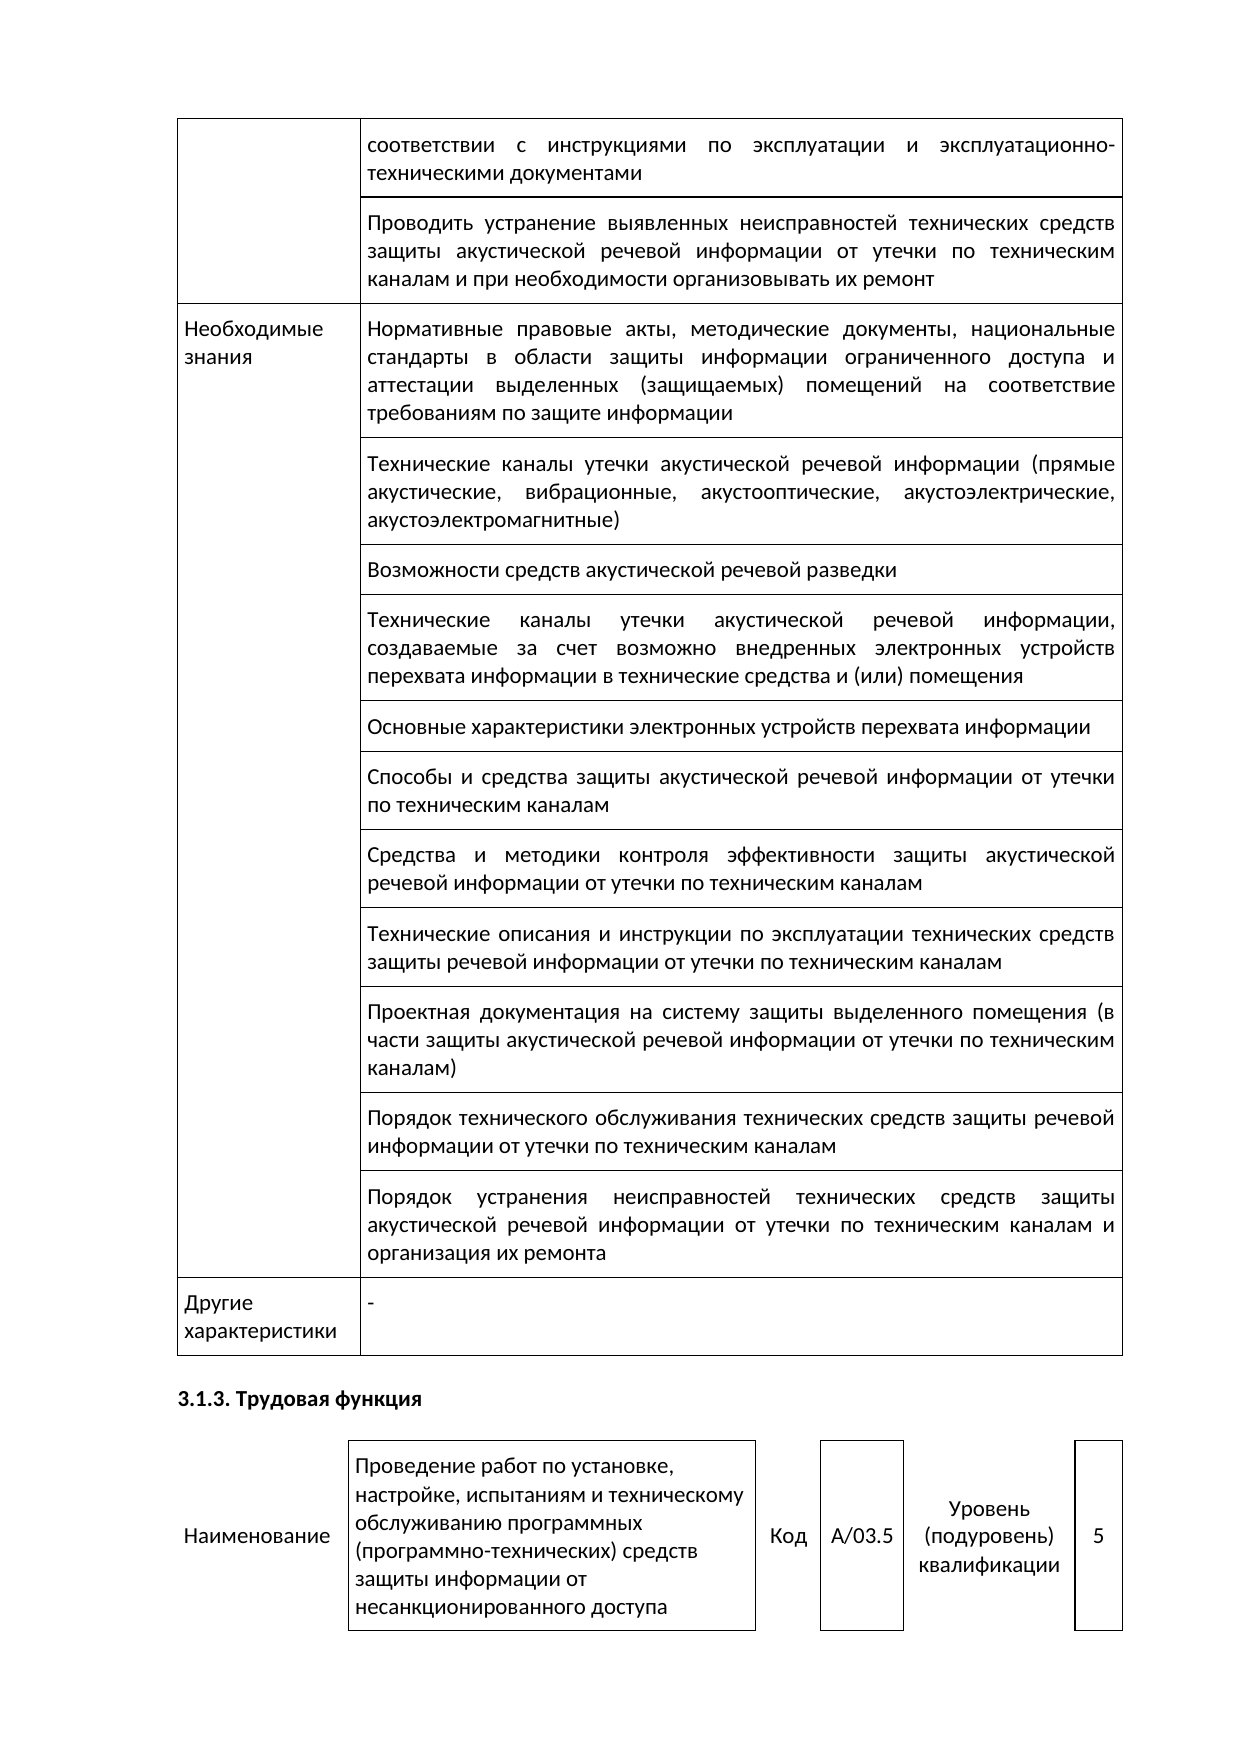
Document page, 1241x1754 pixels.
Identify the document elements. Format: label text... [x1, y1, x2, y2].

table_header A/03.5 [821, 1441, 903, 1630]
table_cell - [361, 1278, 1122, 1355]
table_cell Средства и методики контроля эффективности защиты акустической речевой информации от утечки по техническим каналам [361, 830, 1122, 907]
table_header 5 [1076, 1441, 1122, 1630]
table_cell Технические описания и инструкции по эксплуатации технических средств защиты речевой информации от утечки по техническим каналам [361, 908, 1122, 986]
table_header Наименование [177, 1440, 348, 1630]
table_cell Основные характеристики электронных устройств перехвата информации [361, 701, 1122, 751]
table_header Код [756, 1440, 820, 1630]
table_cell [361, 119, 1122, 196]
table_cell Проводить устранение выявленных неисправностей технических средств защиты акустической речевой информации от утечки по техническим каналам и при необходимости организовывать их ремонт [361, 198, 1122, 303]
table_cell Порядок устранения неисправностей технических средств защиты акустической речевой информации от утечки по техническим каналам и организация их ремонта [361, 1171, 1122, 1277]
table_cell Технические каналы утечки акустической речевой информации, создаваемые за счет возможно внедренных электронных устройств перехвата информации в технические средства и (или) помещения [361, 595, 1122, 700]
table_cell Возможности средств акустической речевой разведки [361, 545, 1122, 594]
title 3.1.3. Трудовая функция [177, 1384, 1152, 1412]
table_header Проведение работ по установке, настройке, испытаниям и техническому обслуживанию программных (программно-технических) средств защиты информации от несанкционированного доступа [349, 1441, 755, 1630]
table_cell Нормативные правовые акты, методические документы, национальные стандарты в области защиты информации ограниченного доступа и аттестации выделенных (защищаемых) помещений на соответствие требованиям по защите информации [361, 304, 1122, 437]
table_cell Порядок технического обслуживания технических средств защиты речевой информации от утечки по техническим каналам [361, 1093, 1122, 1170]
table_cell Другие характеристики [178, 1278, 360, 1355]
table_cell Технические каналы утечки акустической речевой информации (прямые акустические, вибрационные, акустооптические, акустоэлектрические, акустоэлектромагнитные) [361, 438, 1122, 543]
table_header Уровень (подуровень) квалификации [904, 1440, 1074, 1630]
table_cell Проектная документация на систему защиты выделенного помещения (в части защиты акустической речевой информации от утечки по техническим каналам) [361, 987, 1122, 1092]
table_cell Необходимые знания [178, 304, 360, 1277]
table_cell Способы и средства защиты акустической речевой информации от утечки по техническим каналам [361, 752, 1122, 829]
